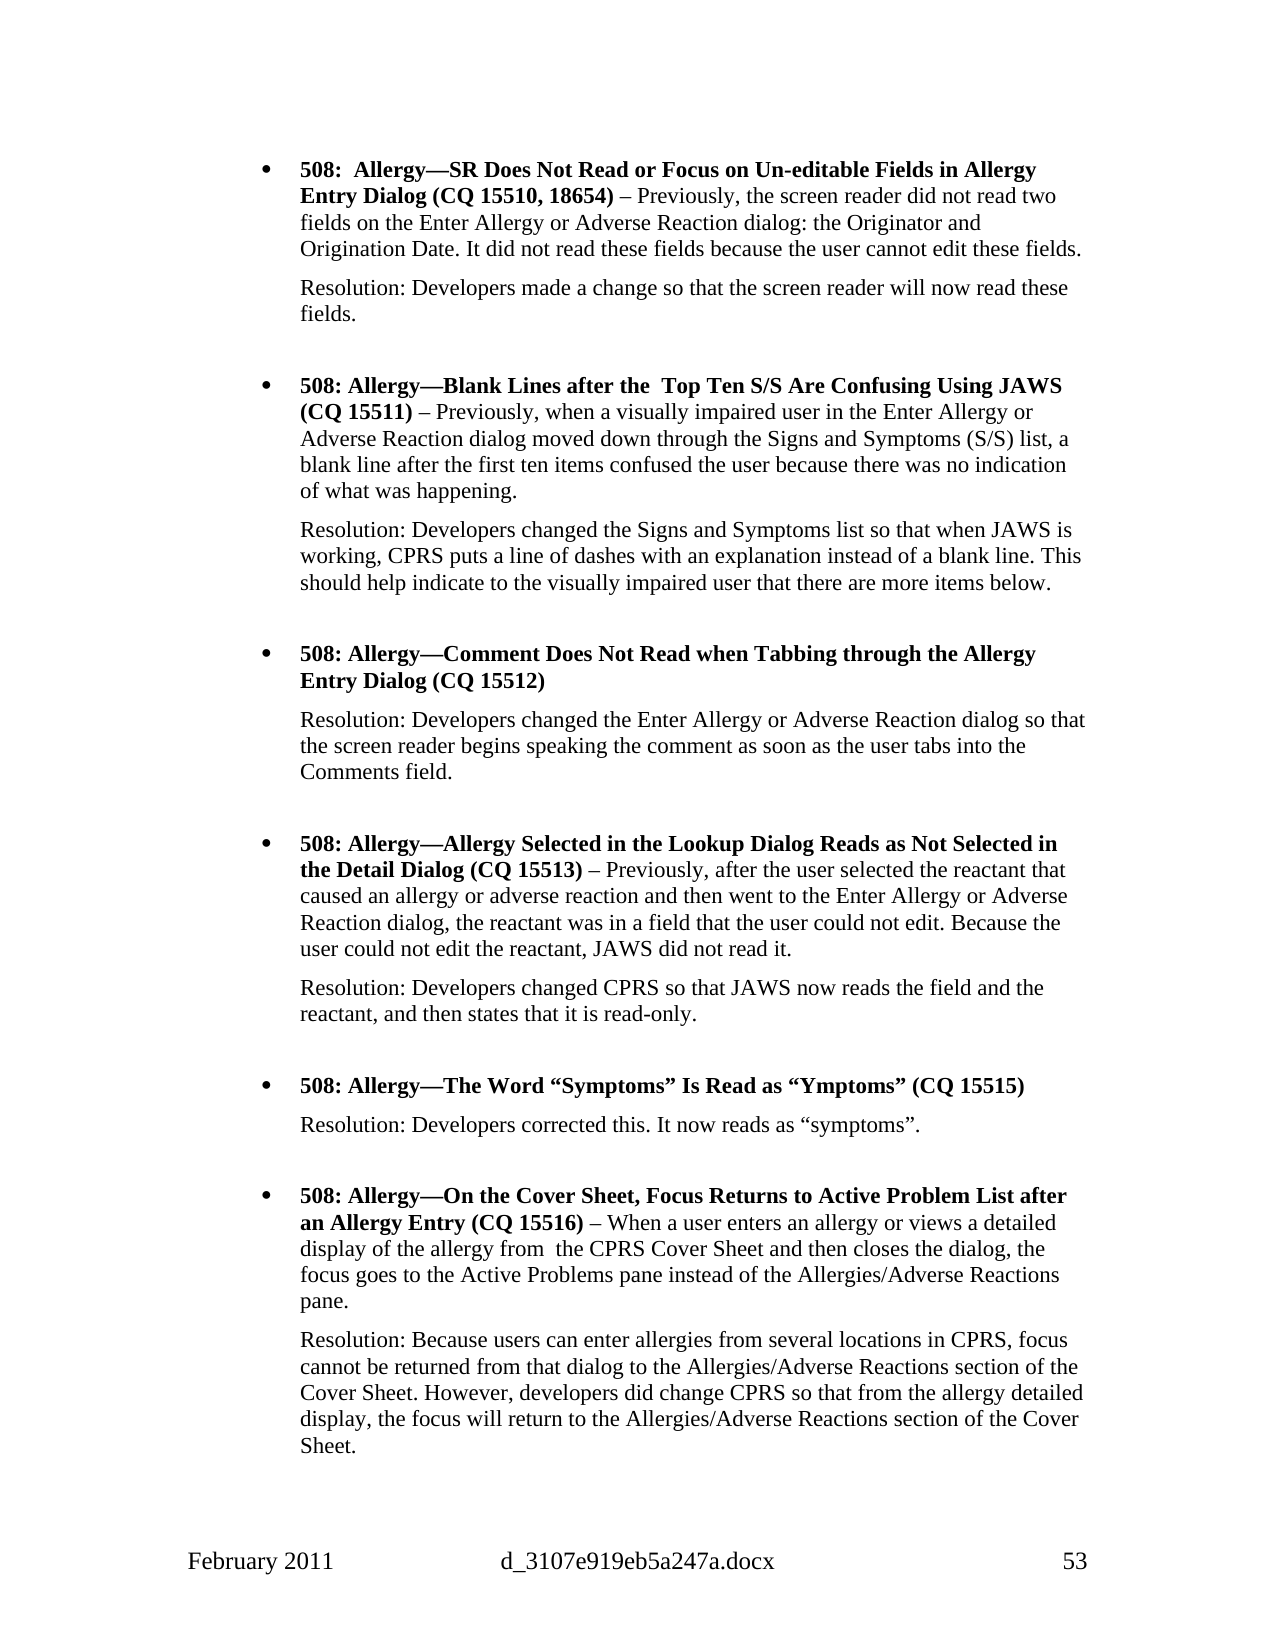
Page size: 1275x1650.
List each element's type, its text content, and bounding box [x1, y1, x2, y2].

text 508: Allergy—SR Does Not Read or Focus on Un-editable Fields in Allergy Entry Dialog () – Previously, the screen reader did not read two fields on the Enter Allergy or Adverse Reaction dialog: the Originator and Origination Date. It did not read these fields because the user cannot edit these fields. [262, 156, 1087, 262]
text 508: Allergy—Comment Does Not Read when Tabbing through the Allergy Entry Dialog (CQ 15512) [262, 640, 1087, 693]
text Resolution: Developers changed the Signs and Symptoms list so that when JAWS is working, CPRS puts a line of dashes with an explanation instead of a blank line. This should help indicate to the visually impaired user that there are more items below. [300, 516, 1087, 595]
text 508: Allergy—On the Cover Sheet, Focus Returns to Active Problem List after an Allergy Entry (CQ 15516) – When a user enters an allergy or views a detailed display of the allergy from the CPRS Cover Sheet and then closes the dialog, the focus goes to the Active Problems pane instead of the Allergies/Adverse Reactions pane. [262, 1182, 1087, 1314]
text Resolution: Developers made a change so that the screen reader will now read these fields. [300, 274, 1087, 327]
text Resolution: Developers changed the Enter Allergy or Adverse Reaction dialog so that the screen reader begins speaking the comment as soon as the user tabs into the Comments field. [300, 706, 1087, 785]
text Resolution: Developers changed CPRS so that JAWS now reads the field and the reactant, and then states that it is read-only. [300, 974, 1087, 1027]
text Resolution: Because users can enter allergies from several locations in CPRS, focus cannot be returned from that dialog to the Allergies/Adverse Reactions section of the Cover Sheet. However, developers did change CPRS so that from the allergy detailed display, the focus will return to the Allergies/Adverse Reactions section of the Cover Sheet. [300, 1326, 1087, 1458]
text Resolution: Developers corrected this. It now reads as “symptoms”. [300, 1111, 1087, 1137]
text 508: Allergy—Blank Lines after the Top Ten S/S Are Confusing Using JAWS (CQ 15511) – Previously, when a visually impaired user in the Enter Allergy or Adverse Reaction dialog moved down through the Signs and Symptoms (S/S) list, a blank line after the first ten items confused the user because there was no indication of what was happening. [262, 372, 1087, 504]
text 508: Allergy—Allergy Selected in the Lookup Dialog Reads as Not Selected in the Detail Dialog (CQ 15513) – Previously, after the user selected the reactant that caused an allergy or adverse reaction and then went to the Enter Allergy or Adverse Reaction dialog, the reactant was in a field that the user could not edit. Because the user could not edit the reactant, JAWS did not read it. [262, 830, 1087, 962]
text 508: Allergy—The Word “Symptoms” Is Read as “Ymptoms” (CQ 15515) [262, 1072, 1087, 1098]
